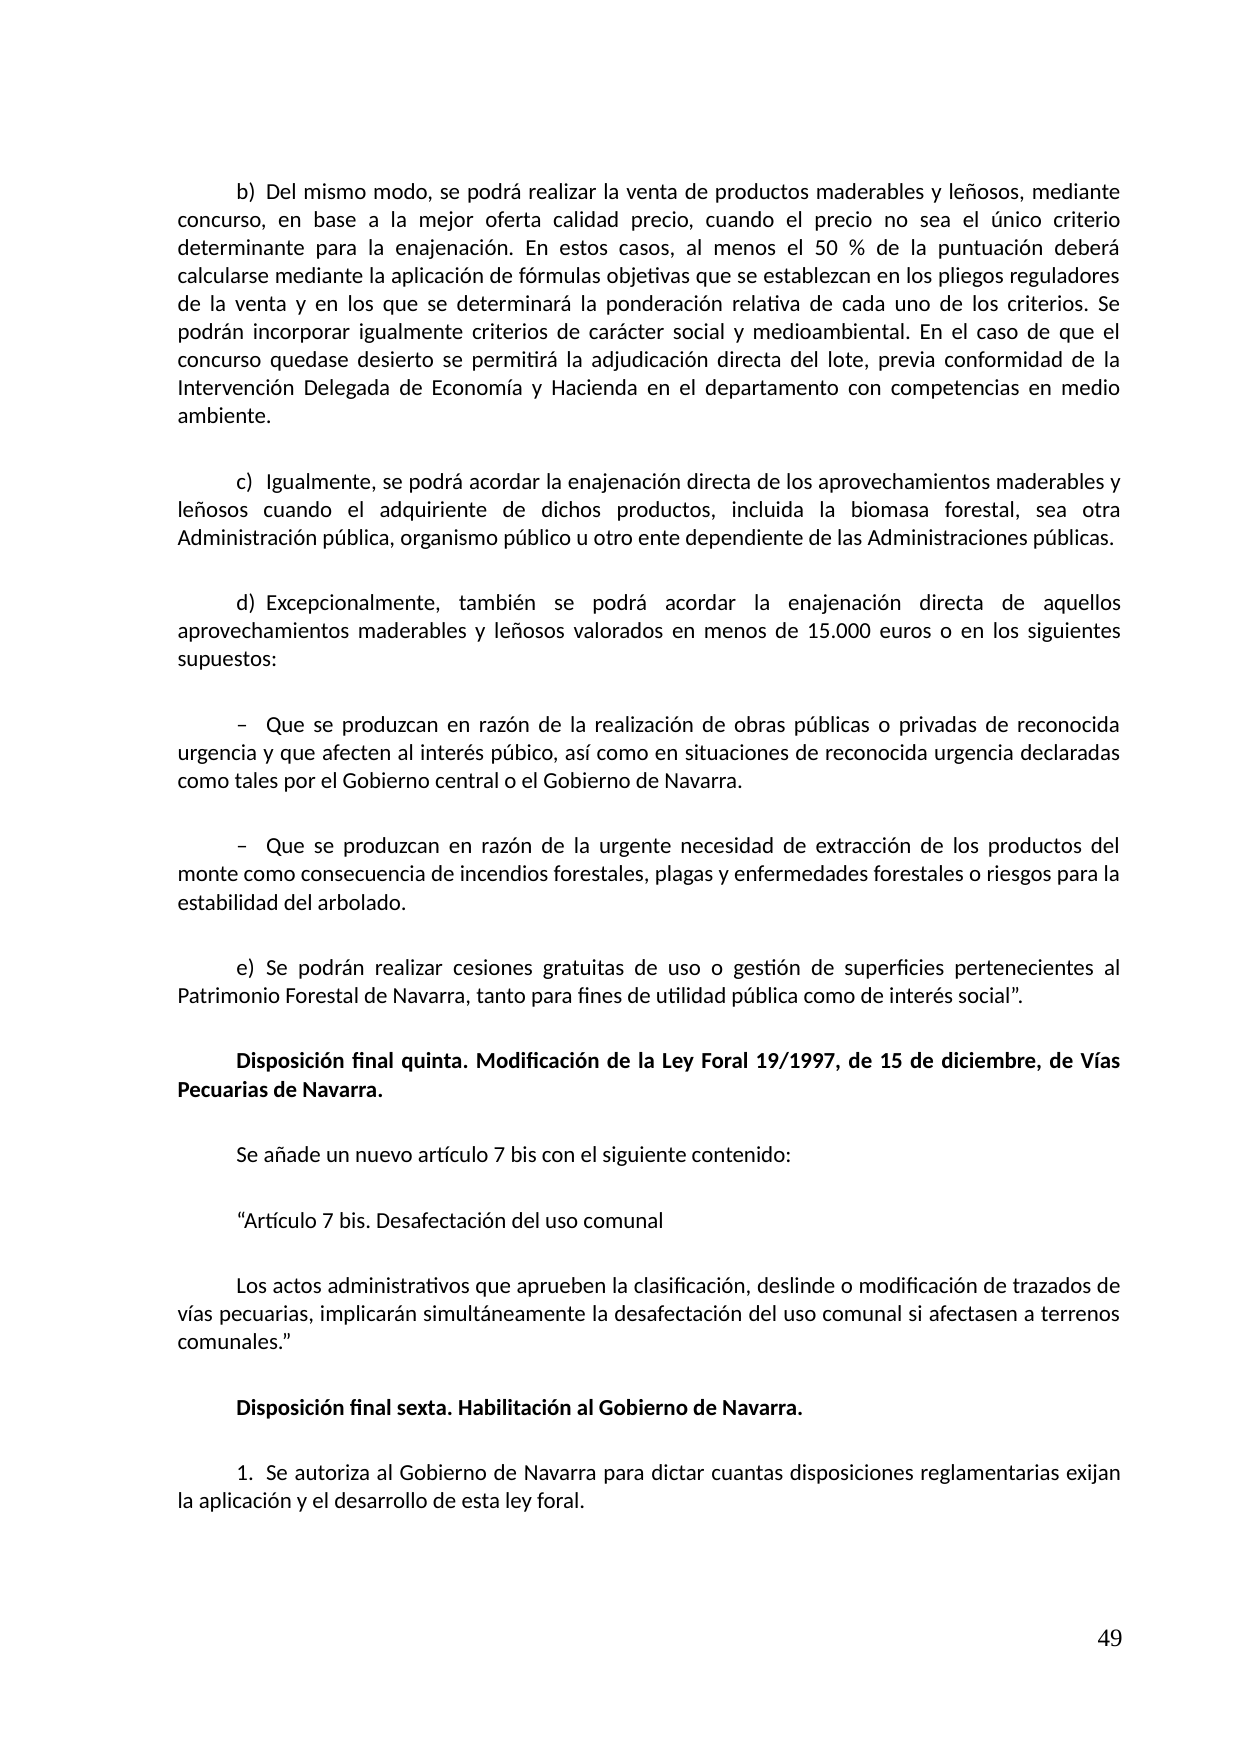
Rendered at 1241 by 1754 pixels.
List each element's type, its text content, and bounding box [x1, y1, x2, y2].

text 1. Se autoriza al Gobierno de Navarra para dictar cuantas disposiciones reglamentarias exijan la aplicación y el desarrollo de esta ley foral. [177, 1458, 1122, 1514]
text – Que se produzcan en razón de la realización de obras públicas o privadas de reconocida urgencia y que afecten al interés púbico, así como en situaciones de reconocida urgencia declaradas como tales por el Gobierno central o el Gobierno de Navarra. [177, 710, 1122, 794]
text e) Se podrán realizar cesiones gratuitas de uso o gestión de superficies pertenecientes al Patrimonio Forestal de Navarra, tanto para fines de utilidad pública como de interés social”. [177, 953, 1122, 1009]
text Los actos administrativos que aprueben la clasificación, deslinde o modificación de trazados de vías pecuarias, implicarán simultáneamente la desafectación del uso comunal si afectasen a terrenos comunales.” [177, 1271, 1122, 1355]
text “Artículo 7 bis. Desafectación del uso comunal [177, 1206, 1122, 1234]
text – Que se produzcan en razón de la urgente necesidad de extracción de los productos del monte como consecuencia de incendios forestales, plagas y enfermedades forestales o riesgos para la estabilidad del arbolado. [177, 832, 1122, 916]
text c) Igualmente, se podrá acordar la enajenación directa de los aprovechamientos maderables y leñosos cuando el adquiriente de dichos productos, incluida la biomasa forestal, sea otra Administración pública, organismo público u otro ente dependiente de las Administraciones públicas. [177, 467, 1122, 551]
text Disposición final sexta. Habilitación al Gobierno de Navarra. [177, 1393, 1122, 1421]
text d) Excepcionalmente, también se podrá acordar la enajenación directa de aquellos aprovechamientos maderables y leñosos valorados en menos de 15.000 euros o en los siguientes supuestos: [177, 588, 1122, 672]
text b) Del mismo modo, se podrá realizar la venta de productos maderables y leñosos, mediante concurso, en base a la mejor oferta calidad precio, cuando el precio no sea el único criterio determinante para la enajenación. En estos casos, al menos el 50 % de la puntuación deberá calcularse mediante la aplicación de fórmulas objetivas que se establezcan en los pliegos reguladores de la venta y en los que se determinará la ponderación relativa de cada uno de los criterios. Se podrán incorporar igualmente criterios de carácter social y medioambiental. En el caso de que el concurso quedase desierto se permitirá la adjudicación directa del lote, previa conformidad de la Intervención Delegada de Economía y Hacienda en el departamento con competencias en medio ambiente. [177, 177, 1122, 429]
text Disposición final quinta. Modificación de la Ley Foral 19/1997, de 15 de diciembre, de Vías Pecuarias de Navarra. [177, 1047, 1122, 1103]
text Se añade un nuevo artículo 7 bis con el siguiente contenido: [177, 1140, 1122, 1168]
